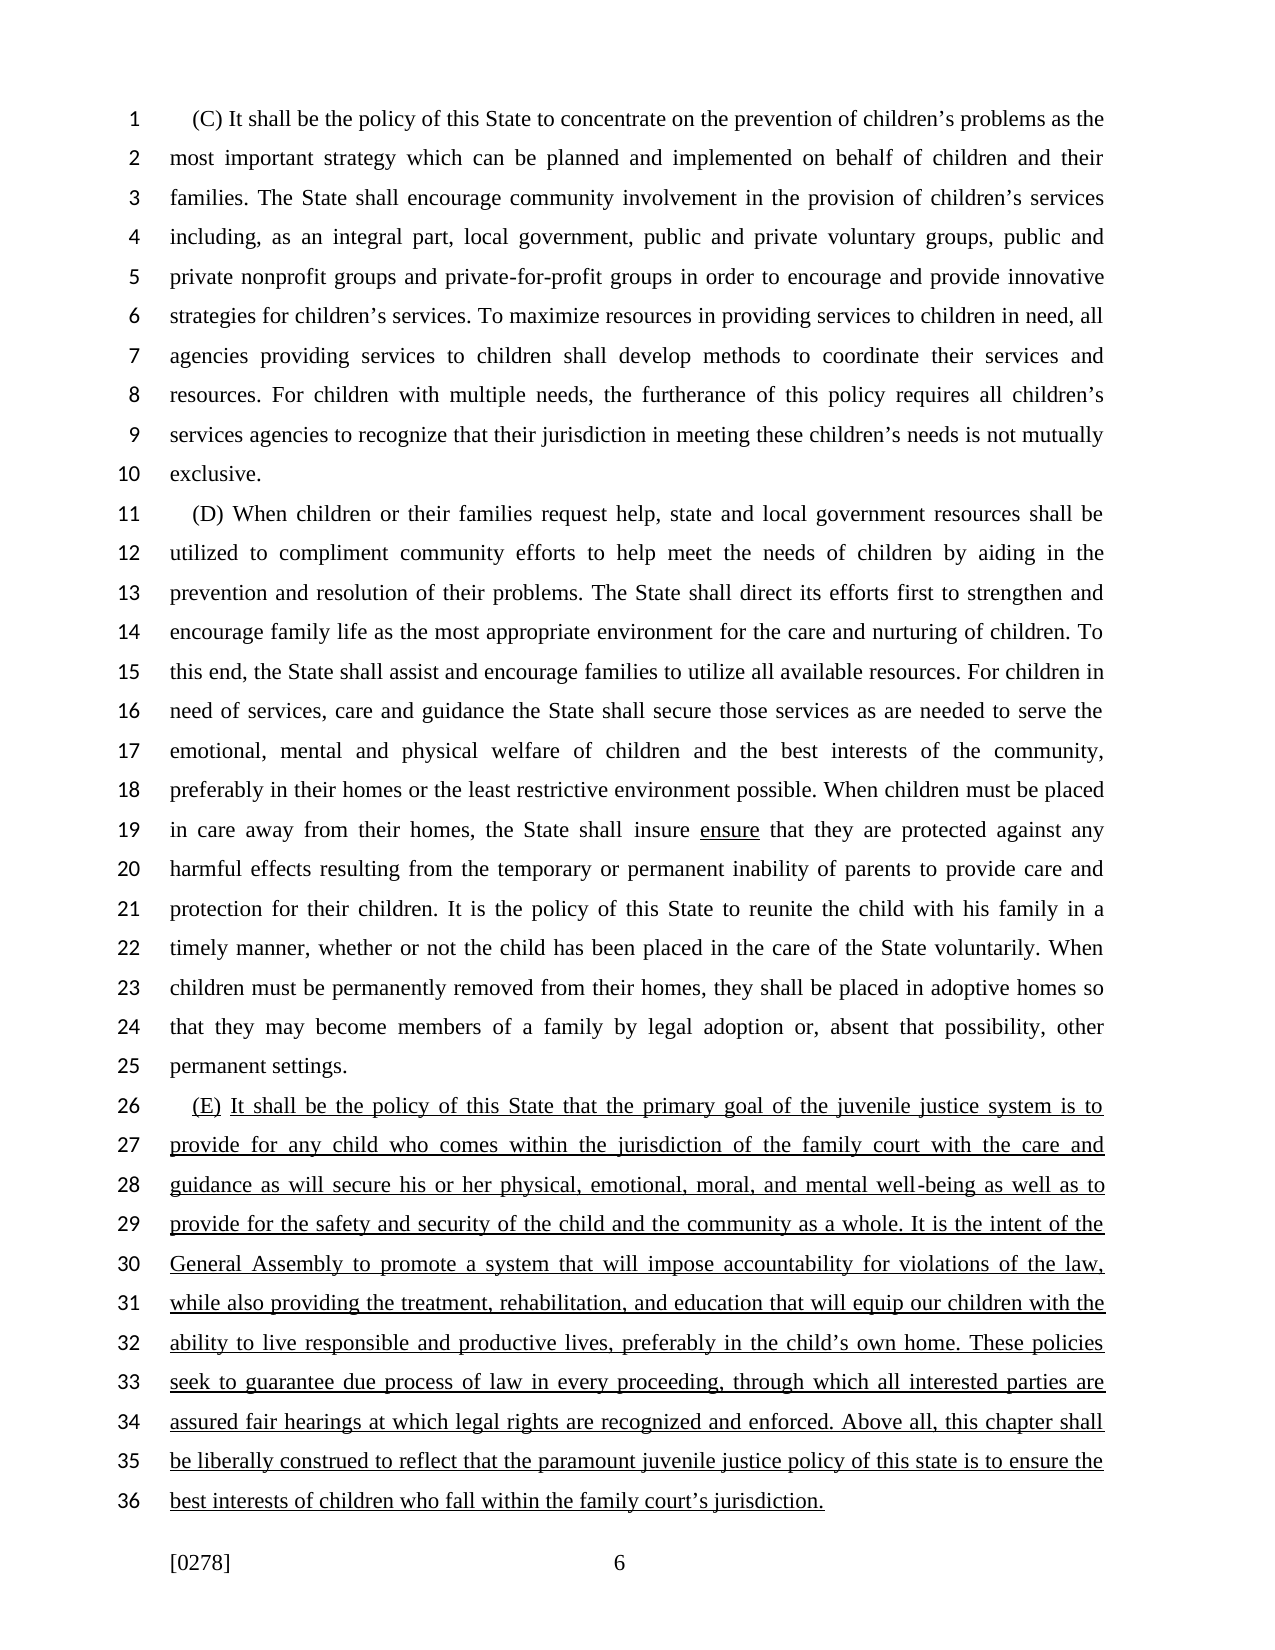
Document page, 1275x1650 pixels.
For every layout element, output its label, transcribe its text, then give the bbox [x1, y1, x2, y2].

text (C) It shall be the policy of this State to concentrate on the prevention of children’s problems as the most important strategy which can be planned and implemented on behalf of children and their families. The State shall encourage community involvement in the provision of children’s services including, as an integral part, local government, public and private voluntary groups, public and private nonprofit groups and private-for-profit groups in order to encourage and provide innovative strategies for children’s services. To maximize resources in providing services to children in need, all agencies providing services to children shall develop methods to coordinate their services and resources. For children with multiple needs, the furtherance of this policy requires all children’s services agencies to recognize that their jurisdiction in meeting these children’s needs is not mutually exclusive. [169, 105, 1106, 487]
text (E) It shall be the policy of this State that the primary goal of the juvenile justice system is to provide for any child who comes within the jurisdiction of the family court with the care and guidance as will secure his or her physical, emotional, moral, and mental well-being as well as to provide for the safety and security of the child and the community as a whole. It is the intent of the General Assembly to promote a system that will impose accountability for violations of the law, while also providing the treatment, rehabilitation, and education that will equip our children with the ability to live responsible and productive lives, preferably in the child’s own home. These policies seek to guarantee due process of law in every proceeding, through which all interested parties are assured fair hearings at which legal rights are recognized and enforced. Above all, this chapter shall be liberally construed to reflect that the paramount juvenile justice policy of this state is to ensure the best interests of children who fall within the family court’s jurisdiction. [169, 1313, 1106, 1391]
text (D) When children or their families request help, state and local government resources shall be utilized to compliment community efforts to help meet the needs of children by aiding in the prevention and resolution of their problems. The State shall direct its efforts first to strengthen and encourage family life as the most appropriate environment for the care and nurturing of children. To this end, the State shall assist and encourage families to utilize all available resources. For children in need of services, care and guidance the State shall secure those services as are needed to serve the emotional, mental and physical welfare of children and the best interests of the community, preferably in their homes or the least restrictive environment possible. When children must be placed in care away from their homes, the State shall insure ensure that they are protected against any harmful effects resulting from the temporary or permanent inability of parents to provide care and protection for their children. It is the policy of this State to reunite the child with his family in a timely manner, whether or not the child has been placed in the care of the State voluntarily. When children must be permanently removed from their homes, they shall be placed in adoptive homes so that they may become members of a family by legal adoption or, absent that possibility, other permanent settings. [169, 500, 1106, 1079]
text (E) It shall be the policy of this State that the primary goal of the juvenile justice system is to provide for any child who comes within the jurisdiction of the family court with the care and guidance as will secure his or her physical, emotional, moral, and mental well-being as well as to provide for the safety and security of the child and the community as a whole. It is the intent of the General Assembly to promote a system that will impose accountability for violations of the law, while also providing the treatment, rehabilitation, and education that will equip our children with the ability to live responsible and productive lives, preferably in the child’s own home. These policies seek to guarantee due process of law in every proceeding, through which all interested parties are assured fair hearings at which legal rights are recognized and enforced. Above all, this chapter shall be liberally construed to reflect that the paramount juvenile justice policy of this state is to ensure the best interests of children who fall within the family court’s jurisdiction. [169, 1392, 1106, 1513]
text (E) It shall be the policy of this State that the primary goal of the juvenile justice system is to provide for any child who comes within the jurisdiction of the family court with the care and guidance as will secure his or her physical, emotional, moral, and mental well-being as well as to provide for the safety and security of the child and the community as a whole. It is the intent of the General Assembly to promote a system that will impose accountability for violations of the law, while also providing the treatment, rehabilitation, and education that will equip our children with the ability to live responsible and productive lives, preferably in the child’s own home. These policies seek to guarantee due process of law in every proceeding, through which all interested parties are assured fair hearings at which legal rights are recognized and enforced. Above all, this chapter shall be liberally construed to reflect that the paramount juvenile justice policy of this state is to ensure the best interests of children who fall within the family court’s jurisdiction. [169, 1092, 1106, 1312]
